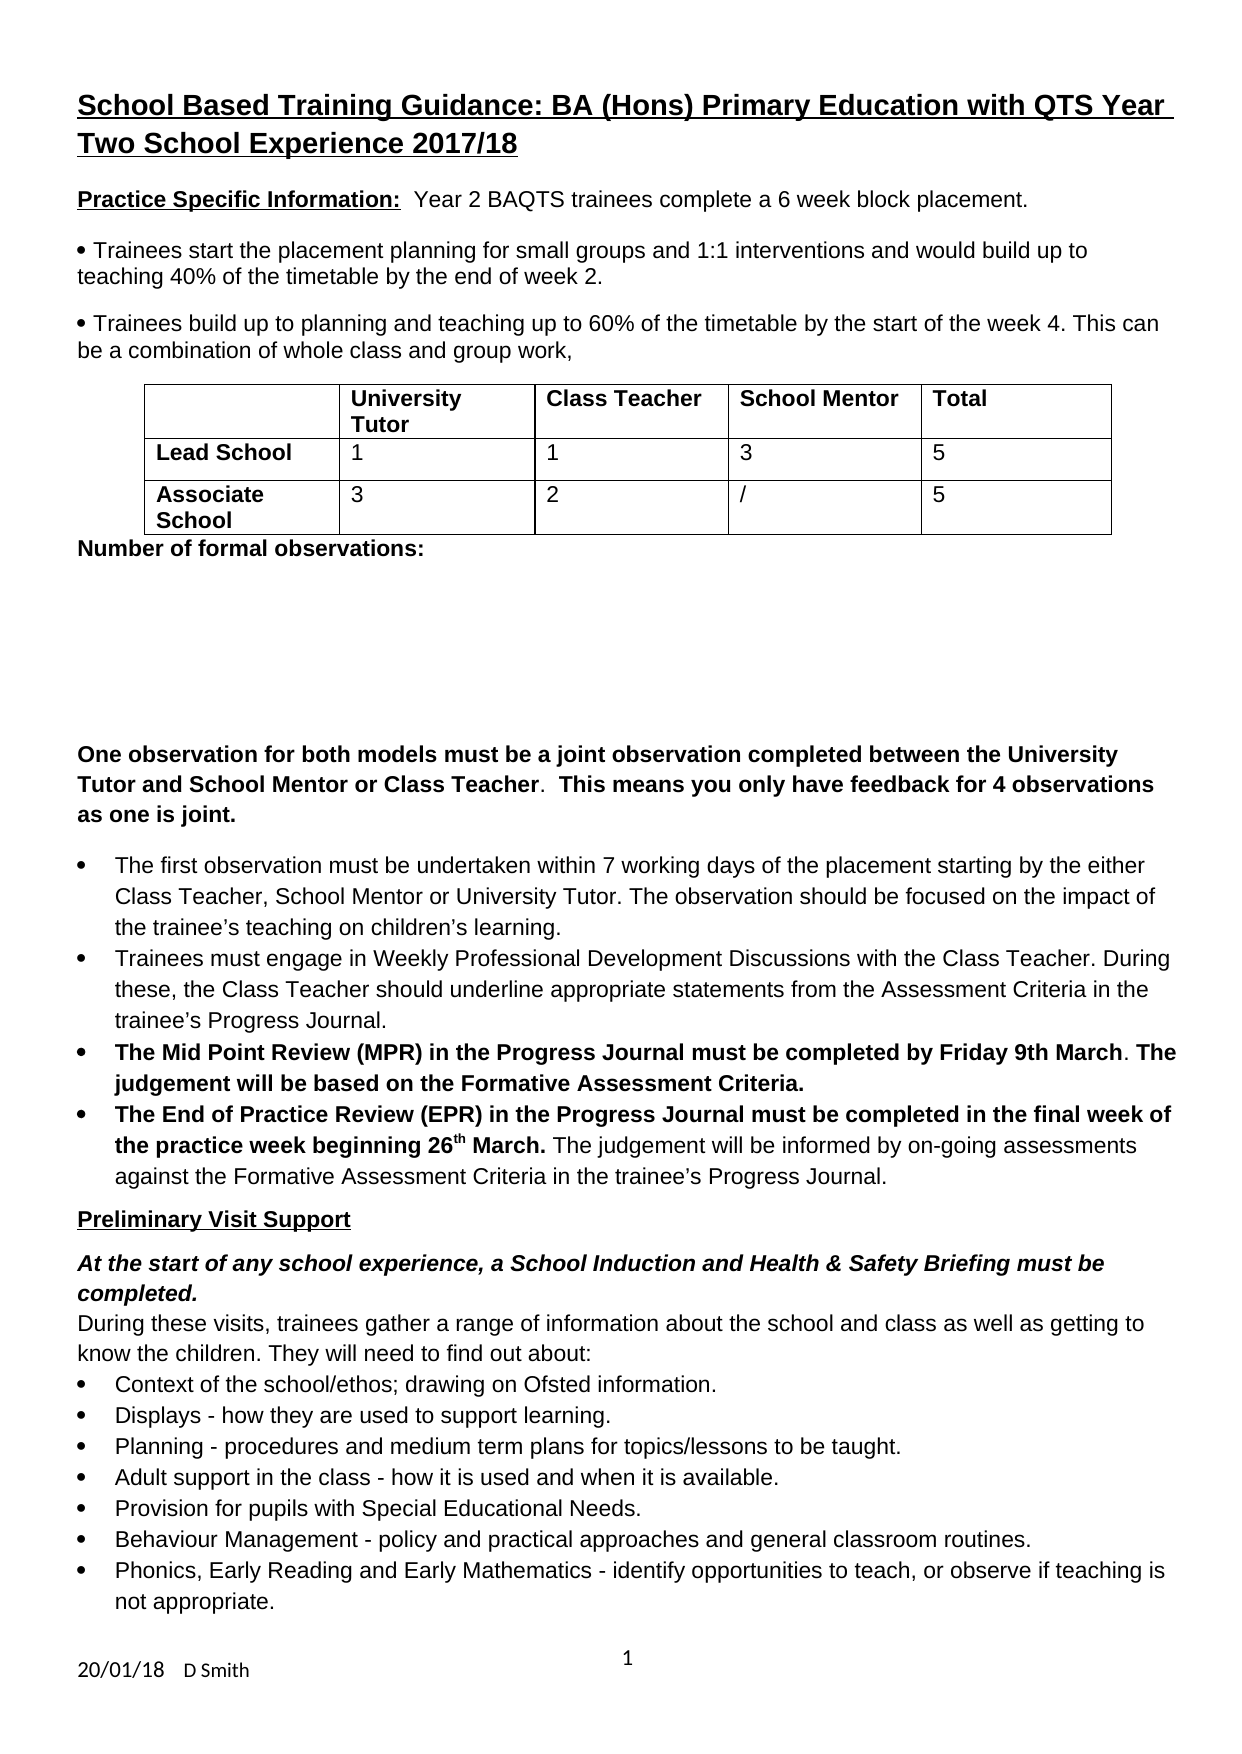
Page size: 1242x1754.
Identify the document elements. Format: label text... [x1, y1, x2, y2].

list Provision for pupils with Special Educational Needs. [77, 1495, 1179, 1521]
table_header Class Teacher [536, 385, 728, 438]
table_cell 1 [536, 439, 728, 480]
list Phonics, Early Reading and Early Mathematics - identify opportunities to teach, or observe if teaching is not appropriate. [77, 1557, 1179, 1614]
text At the start of any school experience, a School Induction and Health & Safety Briefing must be completed. [77, 1250, 1179, 1306]
list Behaviour Management - policy and practical approaches and general classroom routines. [77, 1526, 1179, 1552]
list Planning - procedures and medium term plans for topics/lessons to be taught. [77, 1433, 1179, 1459]
table_cell 1 [340, 439, 534, 480]
table_header [145, 385, 339, 438]
text One observation for both models must be a joint observation completed between the University Tutor and School Mentor or Class Teacher. This means you only have feedback for 4 observations as one is joint. [77, 741, 1179, 827]
list The first observation must be undertaken within 7 working days of the placement starting by the either Class Teacher, School Mentor or University Tutor. The observation should be focused on the impact of the trainee’s teaching on children’s learning. [77, 852, 1179, 941]
list Displays - how they are used to support learning. [77, 1402, 1179, 1428]
table_cell 2 [536, 481, 728, 533]
text School Based Training Guidance: BA (Hons) Primary Education with QTS Year Two School Experience 2017/18 [77, 88, 1179, 160]
table_cell 5 [922, 481, 1111, 533]
table_header Total [922, 385, 1111, 438]
text Trainees build up to planning and teaching up to 60% of the timetable by the start of the week 4. This can be a combination of whole class and group work, [77, 310, 1179, 363]
table_cell / [729, 481, 921, 533]
list Context of the school/ethos; drawing on Ofsted information. [77, 1371, 1179, 1397]
table_cell Associate School [145, 481, 339, 533]
text Preliminary Visit Support [77, 1206, 1179, 1232]
list Adult support in the class - how it is used and when it is available. [77, 1464, 1179, 1490]
text Number of formal observations: [77, 534, 1179, 561]
table_cell Lead School [145, 439, 339, 480]
table_header University Tutor [340, 385, 534, 438]
text Trainees start the placement planning for small groups and 1:1 interventions and would build up to teaching 40% of the timetable by the end of week 2. [77, 237, 1179, 289]
list The End of Practice Review (EPR) in the Progress Journal must be completed in the final week of the practice week beginning 26th March. The judgement will be informed by on-going assessments against the Formative Assessment Criteria in the trainee’s Progress Journal. [77, 1101, 1179, 1189]
table_cell 5 [922, 439, 1111, 480]
text Practice Specific Information: Year 2 BAQTS trainees complete a 6 week block placement. [77, 186, 1179, 212]
text During these visits, trainees gather a range of information about the school and class as well as getting to know the children. They will need to find out about: [77, 1310, 1179, 1367]
table_cell 3 [340, 481, 534, 533]
list The Mid Point Review (MPR) in the Progress Journal must be completed by Friday 9th March. The judgement will be based on the Formative Assessment Criteria. [77, 1038, 1179, 1096]
table_header School Mentor [729, 385, 921, 438]
table_cell 3 [729, 439, 921, 480]
list Trainees must engage in Weekly Professional Development Discussions with the Class Teacher. During these, the Class Teacher should underline appropriate statements from the Assessment Criteria in the trainee’s Progress Journal. [77, 945, 1179, 1034]
